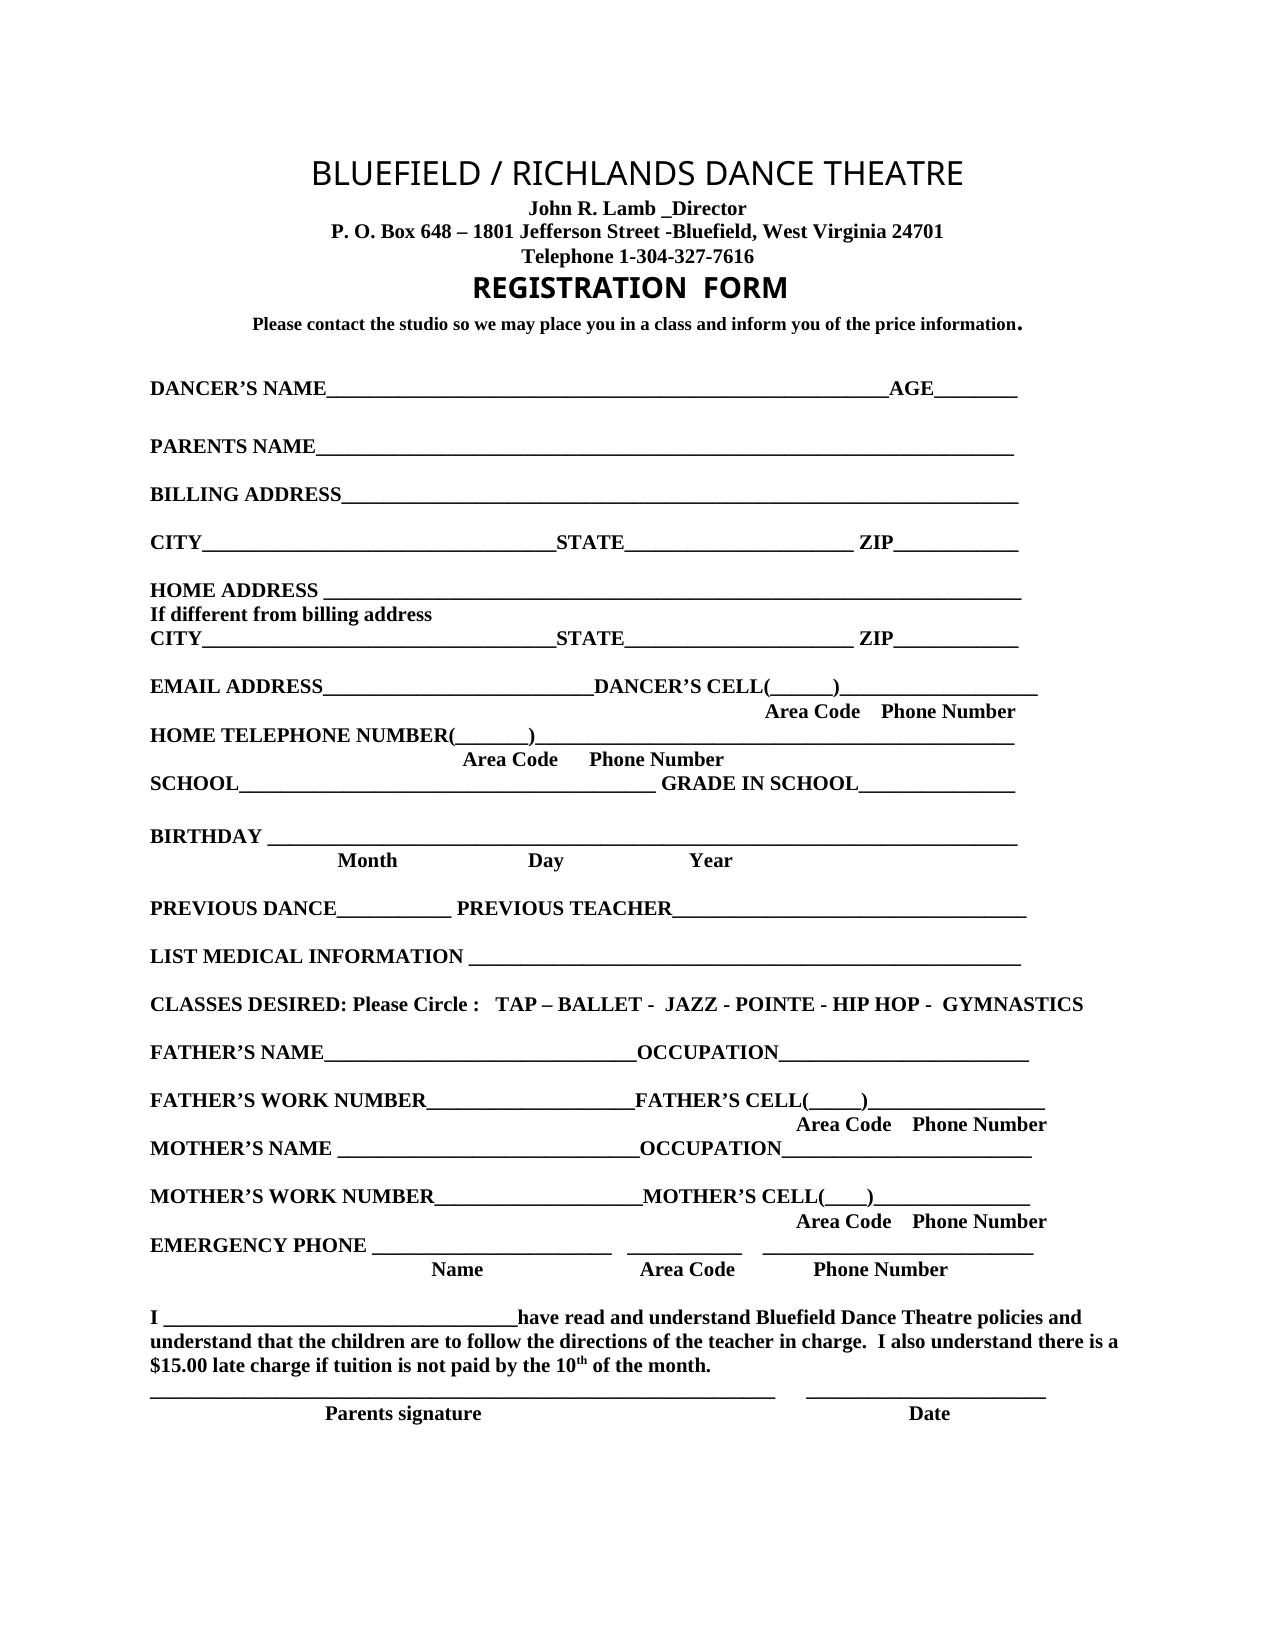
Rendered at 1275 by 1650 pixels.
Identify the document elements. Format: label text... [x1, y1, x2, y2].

text Area Code Phone Number [150, 1112, 1125, 1136]
text Area Code Phone Number [150, 698, 1125, 723]
text Please contact the studio so we may place you in a class and inform you of the price information. [150, 307, 1125, 336]
text PREVIOUS DANCE___________ PREVIOUS TEACHER__________________________________ [150, 896, 1125, 920]
text Telephone 1-304-327-7616 [150, 243, 1125, 268]
text Area Code Phone Number [150, 747, 1125, 771]
text EMERGENCY PHONE _______________________ ___________ __________________________ [150, 1233, 1125, 1257]
text EMAIL ADDRESS__________________________DANCER’S CELL(______)___________________ [150, 674, 1125, 698]
text ____________________________________________________________ _______________________ [150, 1377, 1125, 1401]
text BIRTHDAY ________________________________________________________________________ [150, 823, 1125, 848]
text HOME TELEPHONE NUMBER(_______)______________________________________________ [150, 723, 1125, 747]
text BLUEFIELD / RICHLANDS DANCE THEATRE [150, 150, 1125, 195]
text CITY__________________________________STATE______________________ ZIP____________ [150, 626, 1125, 650]
text PARENTS NAME___________________________________________________________________ [150, 434, 1125, 458]
text HOME ADDRESS ___________________________________________________________________ [150, 578, 1125, 602]
text Area Code Phone Number [150, 1208, 1125, 1233]
text John R. Lamb _Director [150, 195, 1125, 219]
text DANCER’S NAME______________________________________________________AGE________ [150, 376, 1125, 400]
text MOTHER’S NAME _____________________________OCCUPATION________________________ [150, 1136, 1125, 1160]
text Month Day Year [150, 848, 1125, 872]
text Parents signature Date [150, 1401, 1125, 1425]
text P. O. Box 648 – 1801 Jefferson Street -Bluefield, West Virginia 24701 [150, 219, 1125, 243]
text BILLING ADDRESS_________________________________________________________________ [150, 482, 1125, 506]
text LIST MEDICAL INFORMATION _____________________________________________________ [150, 944, 1125, 968]
text Name Area Code Phone Number [150, 1257, 1125, 1281]
text FATHER’S NAME______________________________OCCUPATION________________________ [150, 1040, 1125, 1064]
text SCHOOL________________________________________ GRADE IN SCHOOL_______________ [150, 771, 1125, 795]
text FATHER’S WORK NUMBER____________________FATHER’S CELL(_____)_________________ [150, 1088, 1125, 1112]
text CITY__________________________________STATE______________________ ZIP____________ [150, 530, 1125, 554]
text MOTHER’S WORK NUMBER____________________MOTHER’S CELL(____)_______________ [150, 1184, 1125, 1208]
text CLASSES DESIRED: Please Circle : TAP – BALLET - JAZZ - POINTE - HIP HOP - GYMNASTICS [150, 992, 1125, 1016]
text I __________________________________have read and understand Bluefield Dance Theatre policies and understand that the children are to follow the directions of the teacher in charge. I also understand there is a $15.00 late charge if tuition is not paid by the 10th of the month. [150, 1305, 1125, 1377]
text REGISTRATION FORM [150, 268, 1125, 307]
text If different from billing address [150, 602, 1125, 626]
